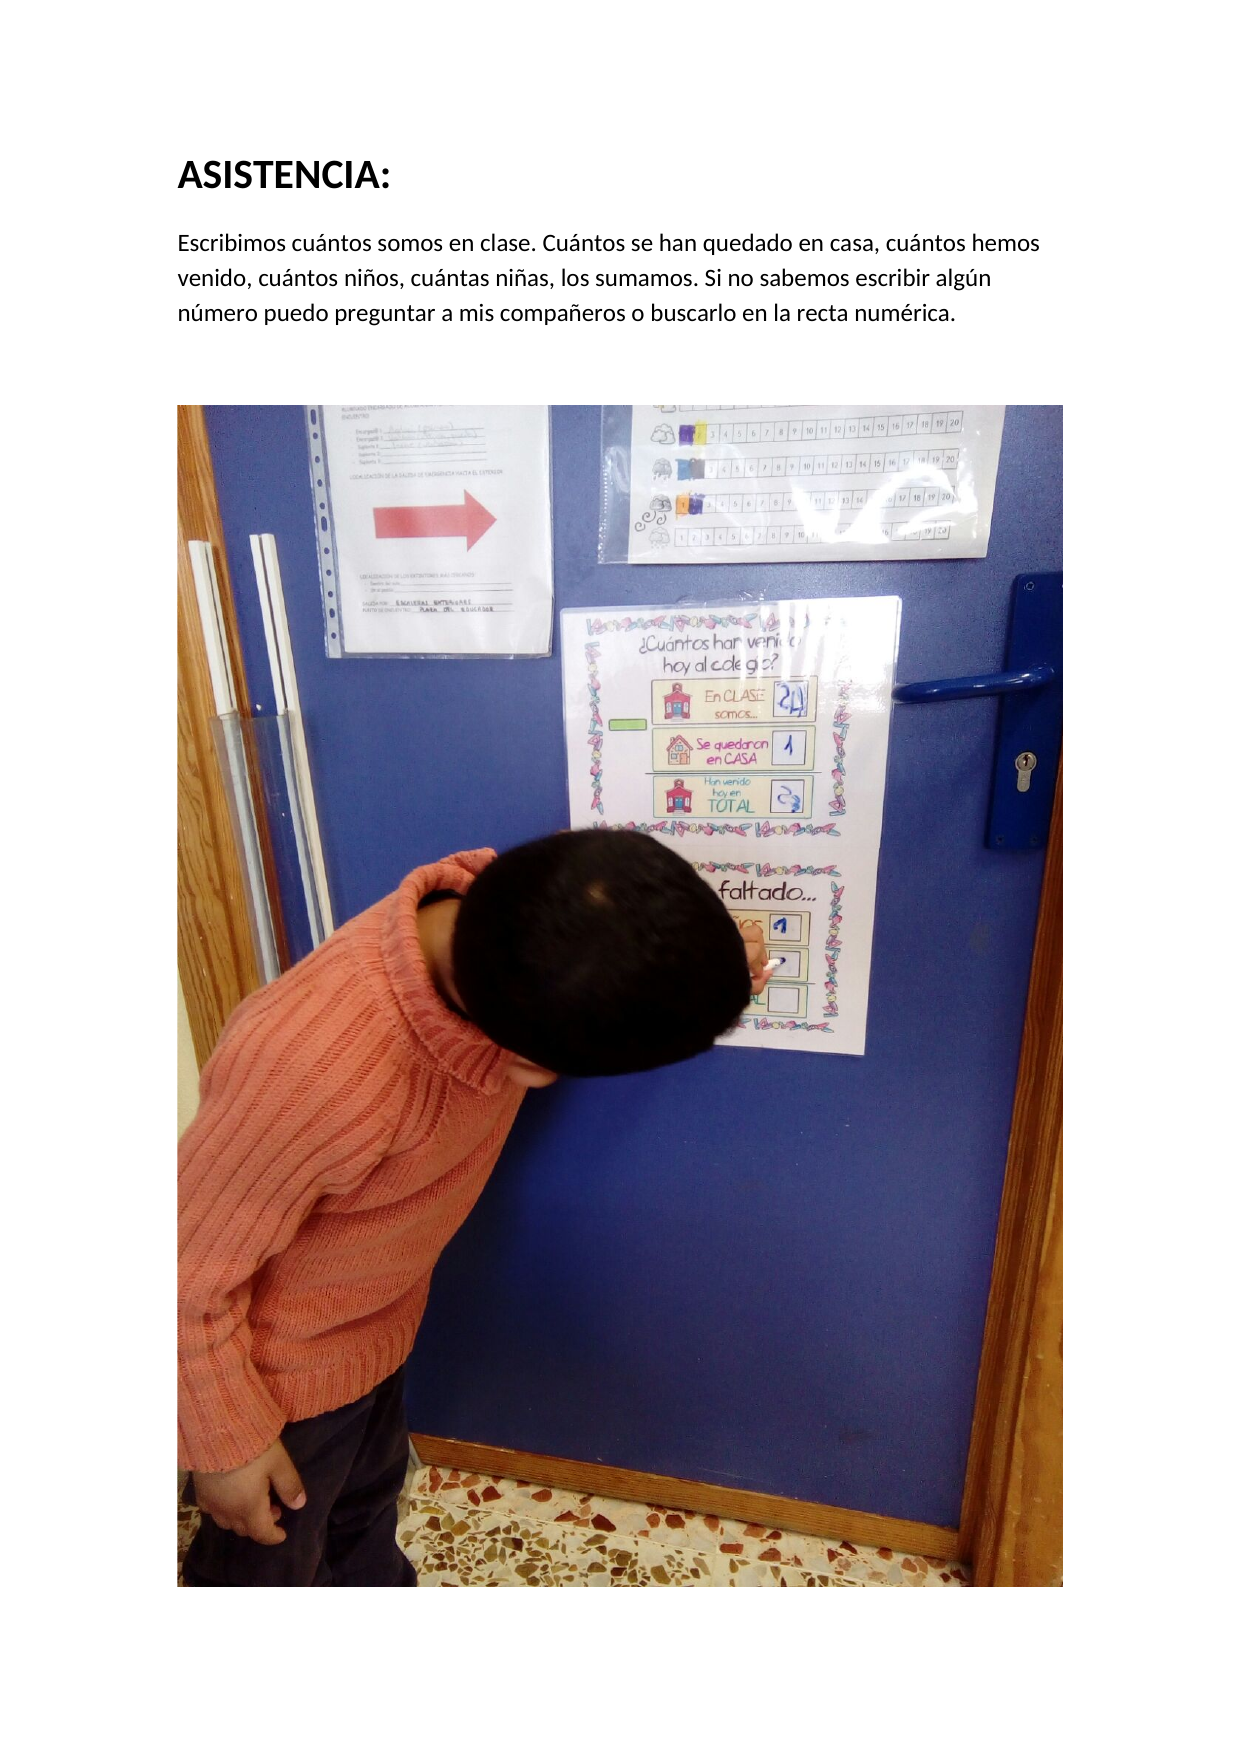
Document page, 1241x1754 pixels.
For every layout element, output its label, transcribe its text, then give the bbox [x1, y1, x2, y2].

text ASISTENCIA: [177, 148, 1063, 198]
picture [177, 405, 1063, 1587]
text Escribimos cuántos somos en clase. Cuántos se han quedado en casa, cuántos hemos venido, cuántos niños, cuántas niñas, los sumamos. Si no sabemos escribir algún número puedo preguntar a mis compañeros o buscarlo en la recta numérica. [177, 227, 1063, 327]
